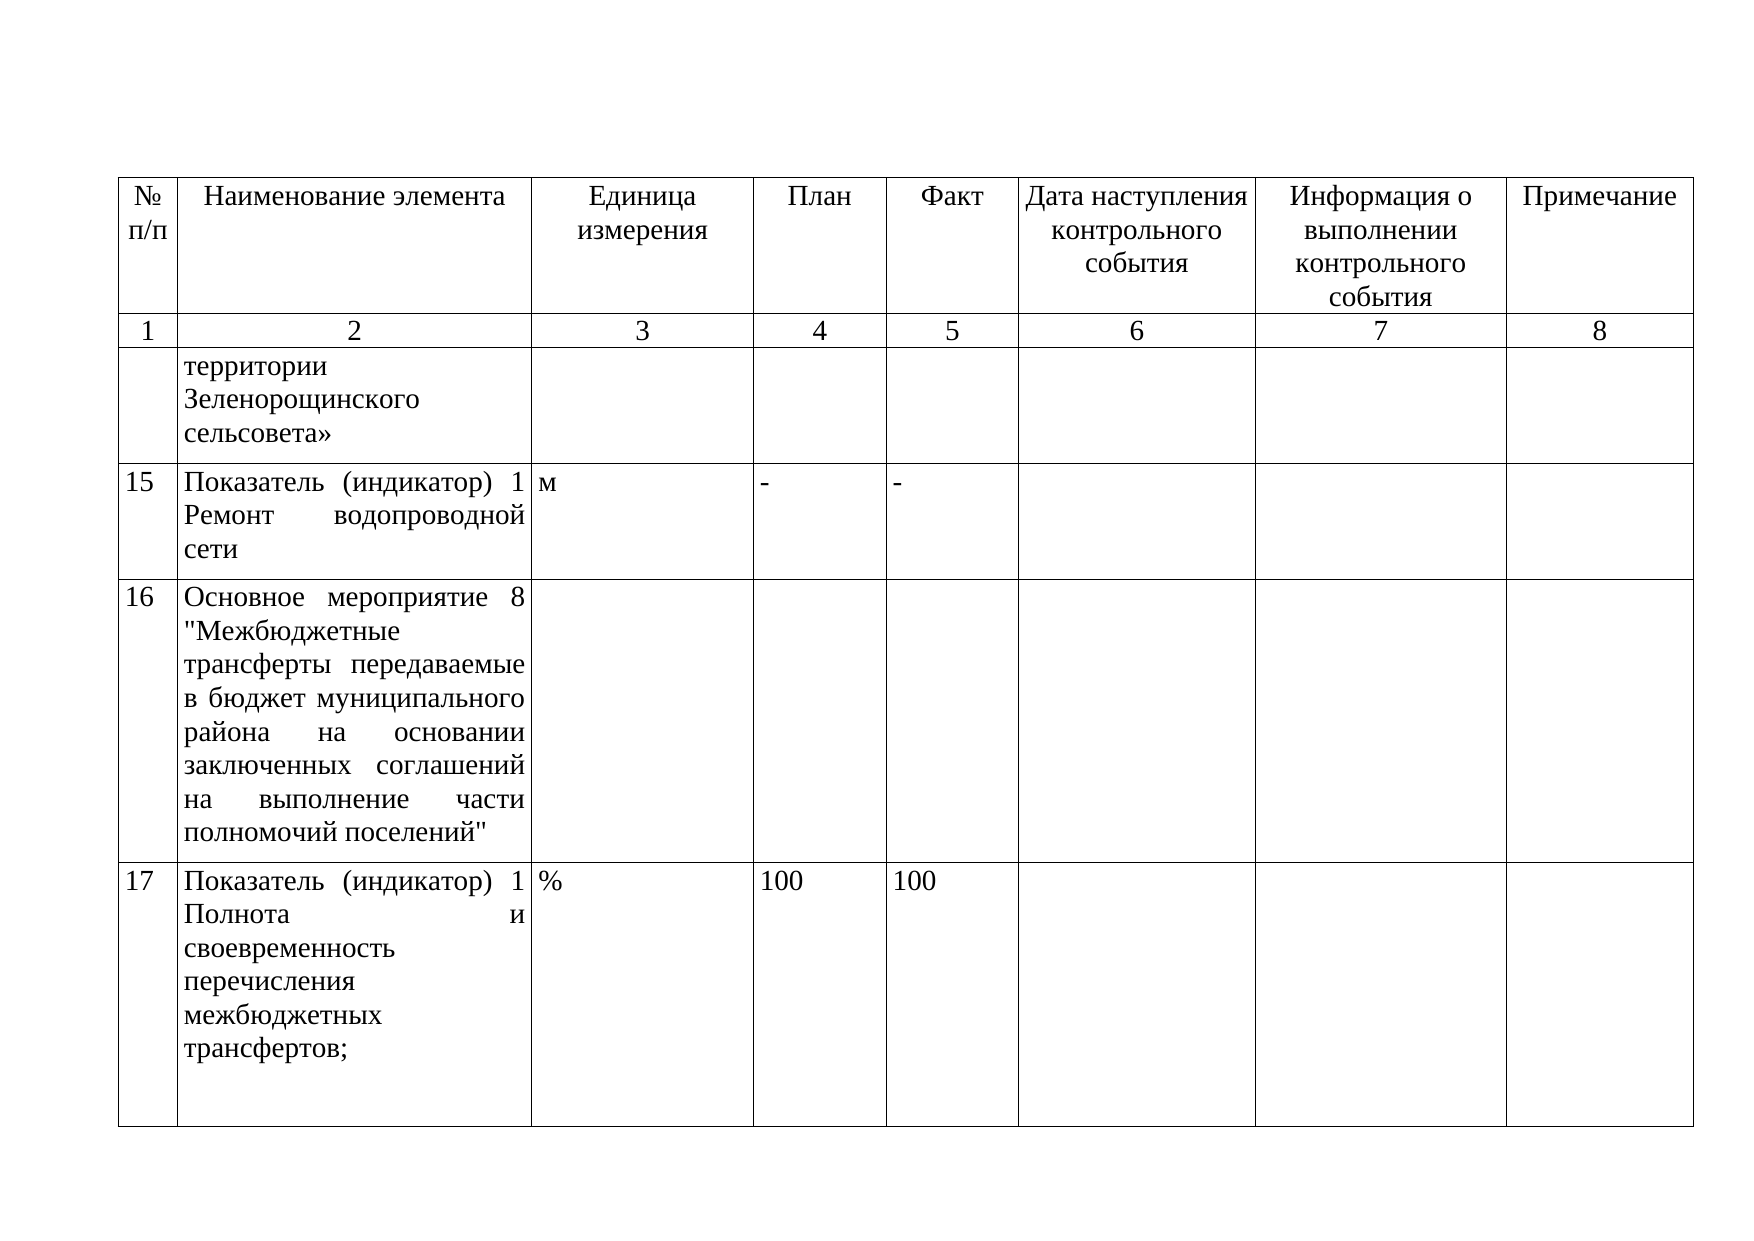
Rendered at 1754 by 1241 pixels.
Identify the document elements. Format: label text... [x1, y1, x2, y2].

table_cell 3 [532, 314, 753, 347]
table_cell % [532, 863, 753, 1126]
table_header Факт [887, 178, 1018, 312]
table_cell - [887, 464, 1018, 578]
table_cell 8 [1507, 314, 1693, 347]
table_cell [887, 580, 1018, 862]
table_cell 100 [887, 863, 1018, 1126]
table_cell [754, 348, 886, 463]
table_cell [1019, 348, 1255, 463]
table_cell 6 [1019, 314, 1255, 347]
table_cell 2 [178, 314, 531, 347]
table_cell 7 [1256, 314, 1506, 347]
table_header Дата наступления контрольного события [1019, 178, 1255, 312]
table_cell [1256, 464, 1506, 578]
table_cell [754, 580, 886, 862]
table_header Примечание [1507, 178, 1693, 312]
table_cell [1019, 464, 1255, 578]
table_cell [532, 348, 753, 463]
table_header № п/п [119, 178, 177, 312]
table_cell [1256, 348, 1506, 463]
table_cell 15 [119, 464, 177, 578]
table_cell 14 [119, 348, 177, 463]
table_header План [754, 178, 886, 312]
table_cell [887, 348, 1018, 463]
table_cell 5 [887, 314, 1018, 347]
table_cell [178, 348, 531, 463]
table_cell [1507, 348, 1693, 463]
table_cell [1507, 464, 1693, 578]
table_cell 100 [754, 863, 886, 1126]
table_cell [1256, 863, 1506, 1126]
table_cell Показатель (индикатор) 1 Полнота и своевременность перечисления межбюджетных трансфертов; [178, 863, 531, 1126]
table_cell 17 [119, 863, 177, 1126]
table_cell Показатель (индикатор) 1 Ремонт водопроводной сети [178, 464, 531, 578]
table_cell [1019, 580, 1255, 862]
table_cell Основное мероприятие 8 "Межбюджетные трансферты передаваемые в бюджет муниципального района на основании заключенных соглашений на выполнение части полномочий поселений" [178, 580, 531, 862]
table_cell м [532, 464, 753, 578]
table_header Информация о выполнении контрольного события [1256, 178, 1506, 312]
table_header Наименование элемента [178, 178, 531, 312]
table_header Единица измерения [532, 178, 753, 312]
table_cell 4 [754, 314, 886, 347]
table_cell 16 [119, 580, 177, 862]
table_cell [1256, 580, 1506, 862]
table_cell - [754, 464, 886, 578]
table_cell [1507, 580, 1693, 862]
table_cell 1 [119, 314, 177, 347]
table_cell [1507, 863, 1693, 1126]
table_cell [532, 580, 753, 862]
table_cell [1019, 863, 1255, 1126]
